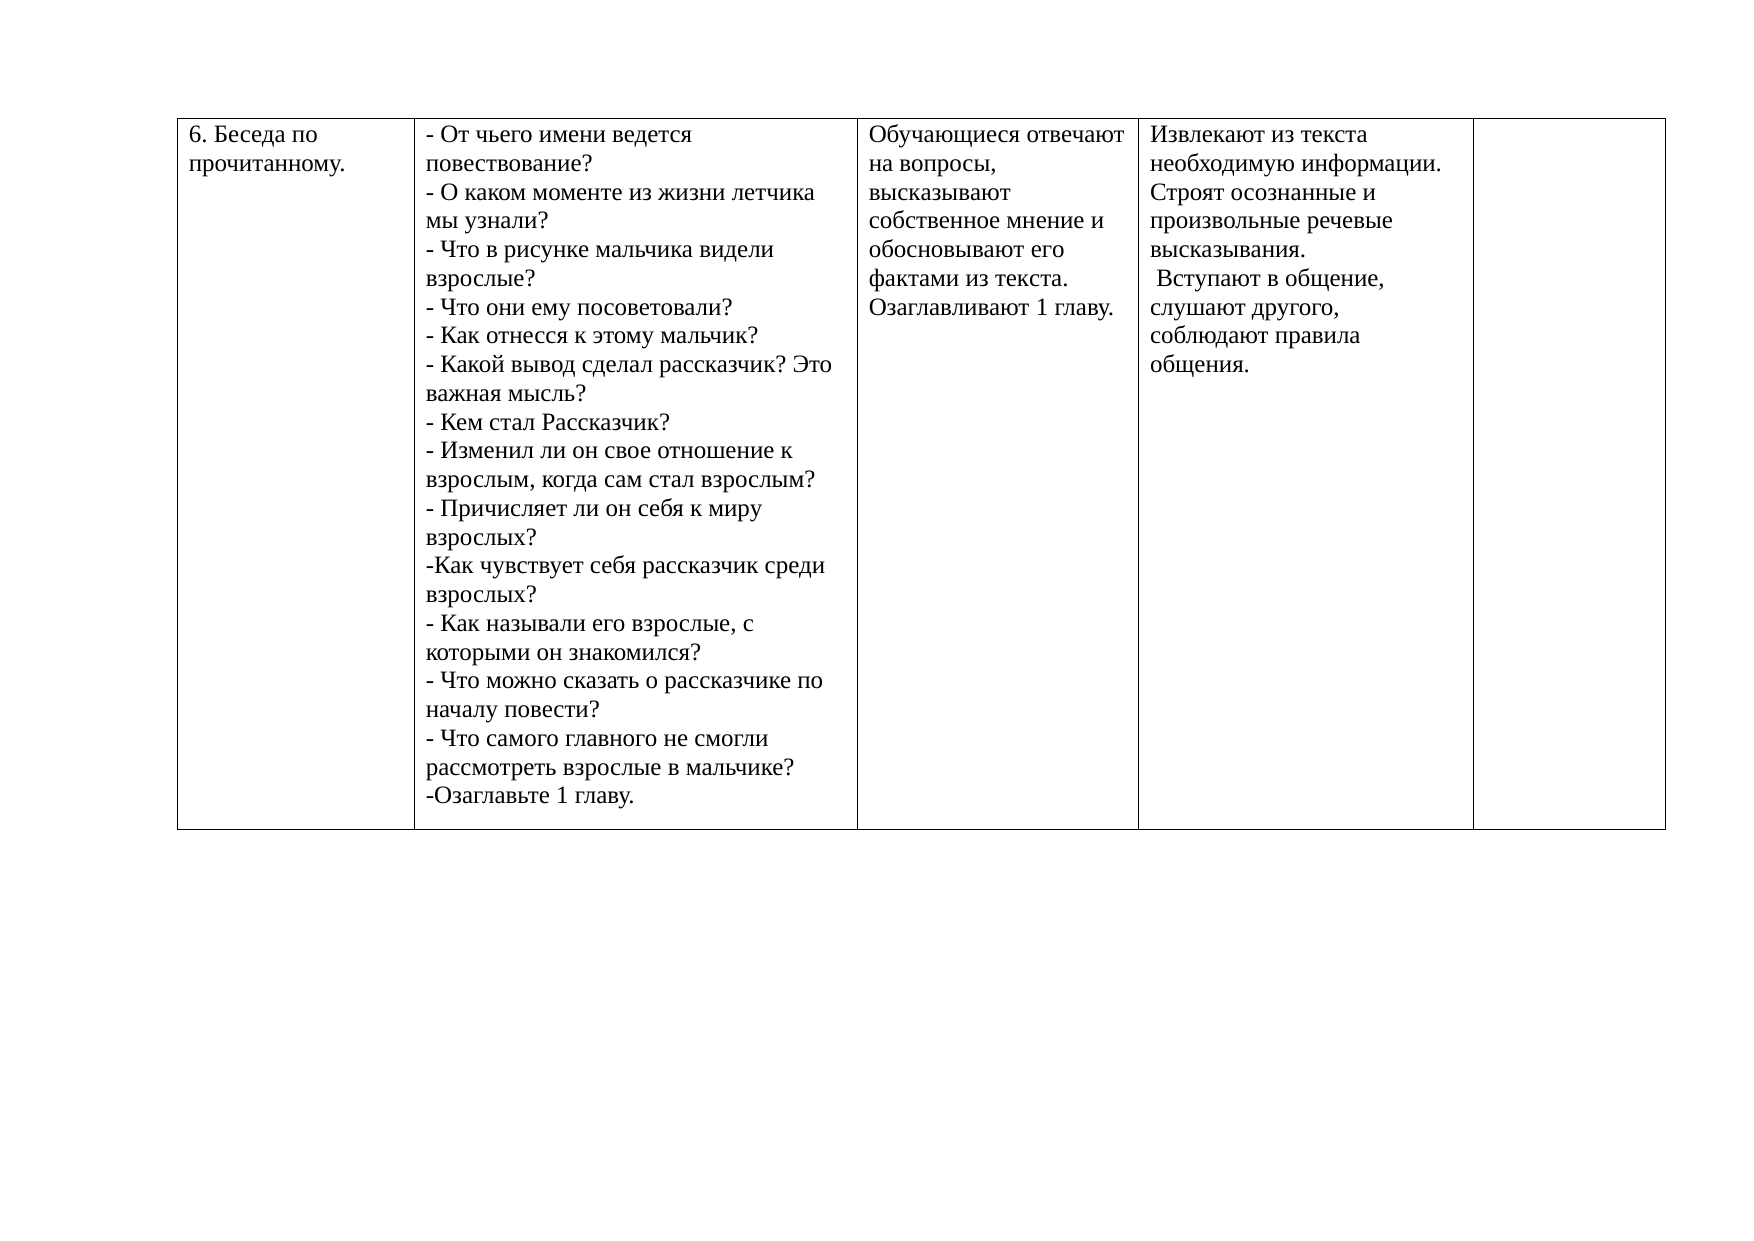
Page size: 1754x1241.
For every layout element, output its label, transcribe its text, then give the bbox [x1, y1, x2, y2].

table_cell Извлекают из текста необходимую информации. Строят осознанные и произвольные речевые высказывания. Вступают в общение, слушают другого, соблюдают правила общения. [1139, 119, 1473, 829]
table_cell - От чьего имени ведется повествование? - О каком моменте из жизни летчика мы узнали? - Что в рисунке мальчика видели взрослые? - Что они ему посоветовали? - Как отнесся к этому мальчик? - Какой вывод сделал рассказчик? Это важная мысль? - Кем стал Рассказчик? - Изменил ли он свое отношение к взрослым, когда сам стал взрослым? - Причисляет ли он себя к миру взрослых? -Как чувствует себя рассказчик среди взрослых? - Как называли его взрослые, с которыми он знакомился? - Что можно сказать о рассказчике по началу повести? - Что самого главного не смогли рассмотреть взрослые в мальчике? -Озаглавьте 1 главу. [415, 119, 857, 829]
table_cell [1474, 119, 1665, 829]
table_cell 6. Беседа по прочитанному. [178, 119, 414, 829]
table_cell Обучающиеся отвечают на вопросы, высказывают собственное мнение и обосновывают его фактами из текста. Озаглавливают 1 главу. [858, 119, 1138, 829]
